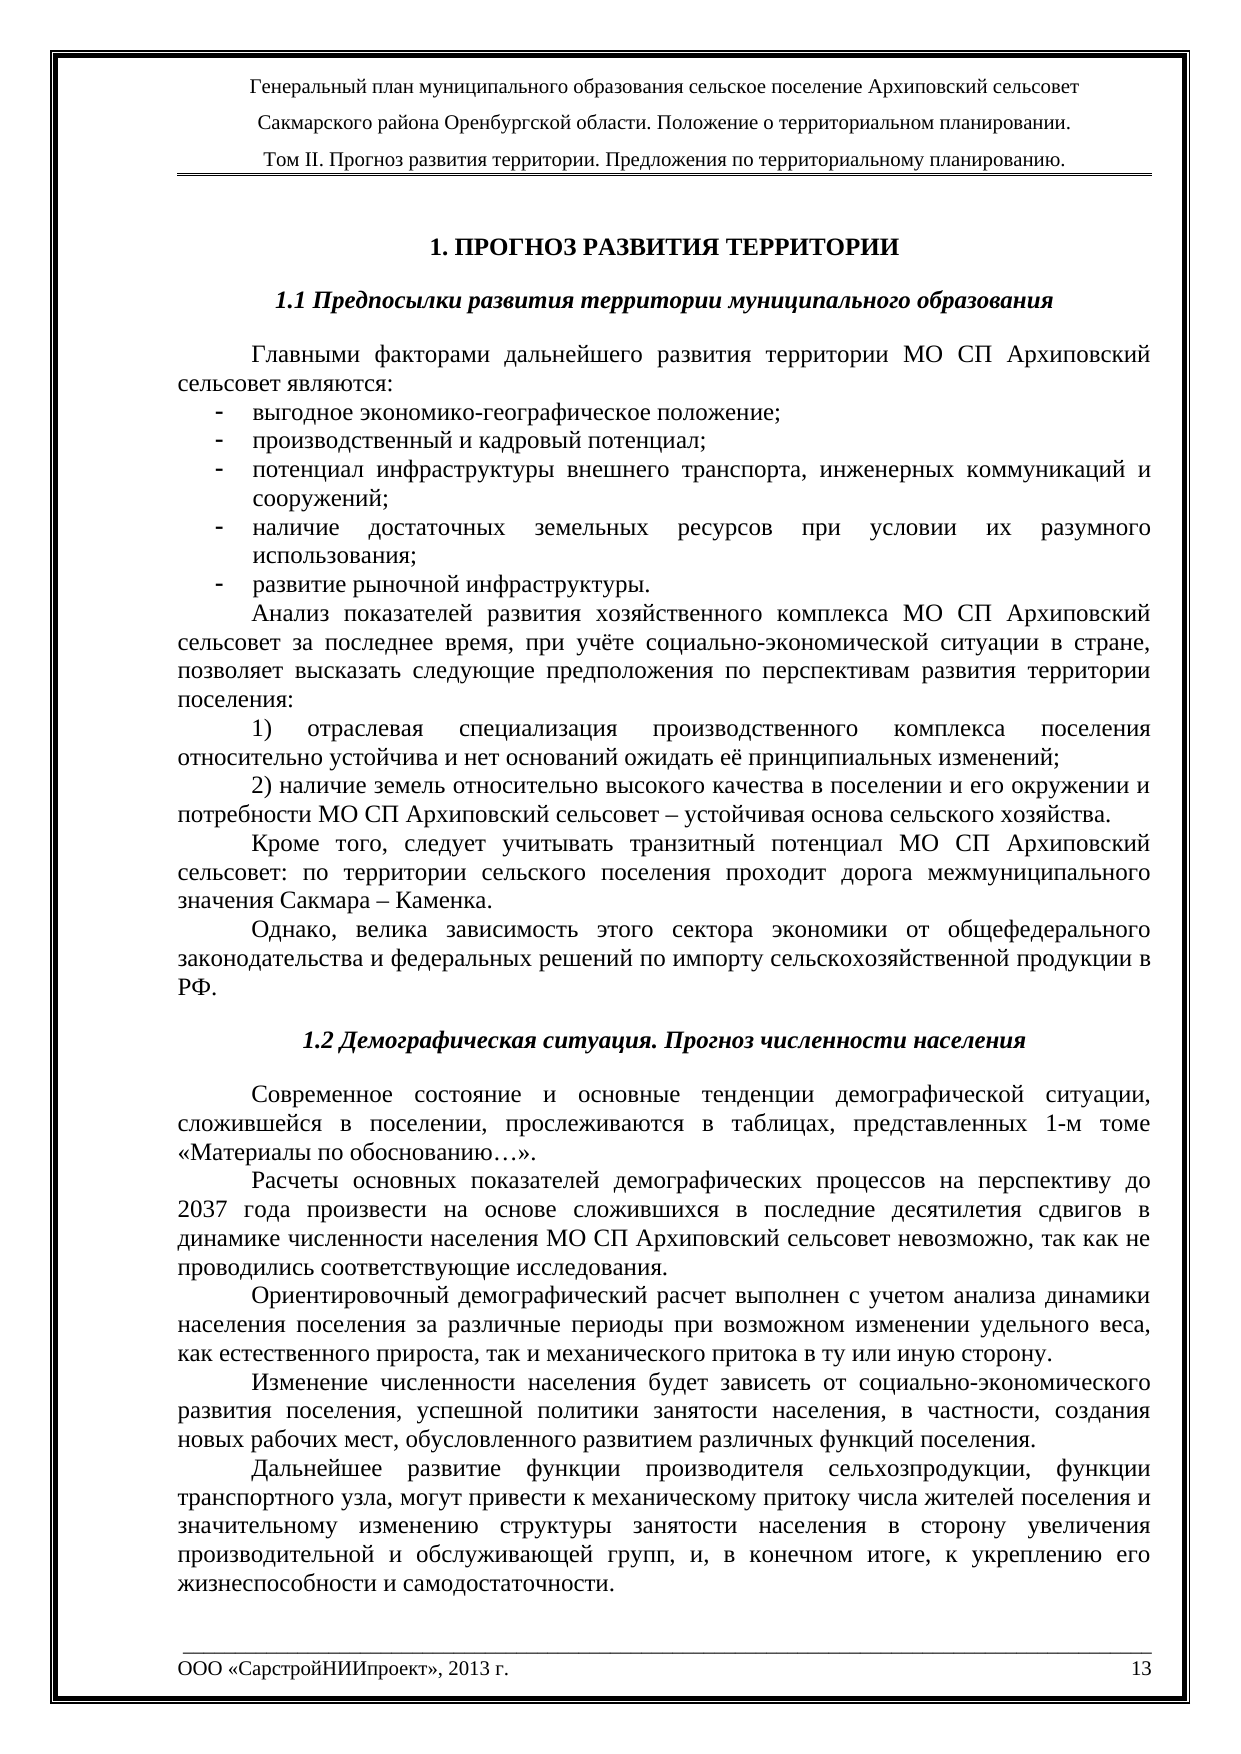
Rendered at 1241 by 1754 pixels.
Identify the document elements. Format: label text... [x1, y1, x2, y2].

subtitle 1.2 Демографическая ситуация. Прогноз численности населения [177, 1026, 1152, 1054]
list потенциал инфраструктуры внешнего транспорта, инженерных коммуникаций и сооружений; [215, 454, 1152, 512]
text Ориентировочный демографический расчет выполнен с учетом анализа динамики населения поселения за различные периоды при возможном изменении удельного веса, как естественного прироста, так и механического притока в ту или иную сторону. [177, 1281, 1152, 1367]
text Расчеты основных показателей демографических процессов на перспективу до 2037 года произвести на основе сложившихся в последние десятилетия сдвигов в динамике численности населения МО СП Архиповский сельсовет невозможно, так как не проводились соответствующие исследования. [177, 1166, 1152, 1281]
text Современное состояние и основные тенденции демографической ситуации, сложившейся в поселении, прослеживаются в таблицах, представленных 1-м томе «Материалы по обоснованию…». [177, 1079, 1152, 1166]
list развитие рыночной инфраструктуры. [215, 569, 1152, 598]
list производственный и кадровый потенциал; [215, 426, 1152, 454]
text Изменение численности населения будет зависеть от социально-экономического развития поселения, успешной политики занятости населения, в частности, создания новых рабочих мест, обусловленного развитием различных функций поселения. [177, 1367, 1152, 1453]
text Дальнейшее развитие функции производителя сельхозпродукции, функции транспортного узла, могут привести к механическому притоку числа жителей поселения и значительному изменению структуры занятости населения в сторону увеличения производительной и обслуживающей групп, и, в конечном итоге, к укреплению его жизнеспособности и самодостаточности. [177, 1453, 1152, 1597]
list выгодное экономико-географическое положение; [215, 397, 1152, 426]
text Однако, велика зависимость этого сектора экономики от общефедерального законодательства и федеральных решений по импорту сельскохозяйственной продукции в РФ. [177, 914, 1152, 1001]
text Анализ показателей развития хозяйственного комплекса МО СП Архиповский сельсовет за последнее время, при учёте социально-экономической ситуации в стране, позволяет высказать следующие предположения по перспективам развития территории поселения: [177, 598, 1152, 713]
list наличие достаточных земельных ресурсов при условии их разумного использования; [215, 512, 1152, 569]
text 2) наличие земель относительно высокого качества в поселении и его окружении и потребности МО СП Архиповский сельсовет – устойчивая основа сельского хозяйства. [177, 771, 1152, 828]
text 1) отраслевая специализация производственного комплекса поселения относительно устойчива и нет оснований ожидать её принципиальных изменений; [177, 713, 1152, 771]
text Кроме того, следует учитывать транзитный потенциал МО СП Архиповский сельсовет: по территории сельского поселения проходит дорога межмуниципального значения Сакмара – Каменка. [177, 828, 1152, 914]
subtitle 1.1 Предпосылки развития территории муниципального образования [177, 286, 1152, 314]
text Главными факторами дальнейшего развития территории МО СП Архиповский сельсовет являются: [177, 339, 1152, 397]
subtitle 1. Прогноз развития территории [177, 232, 1152, 261]
